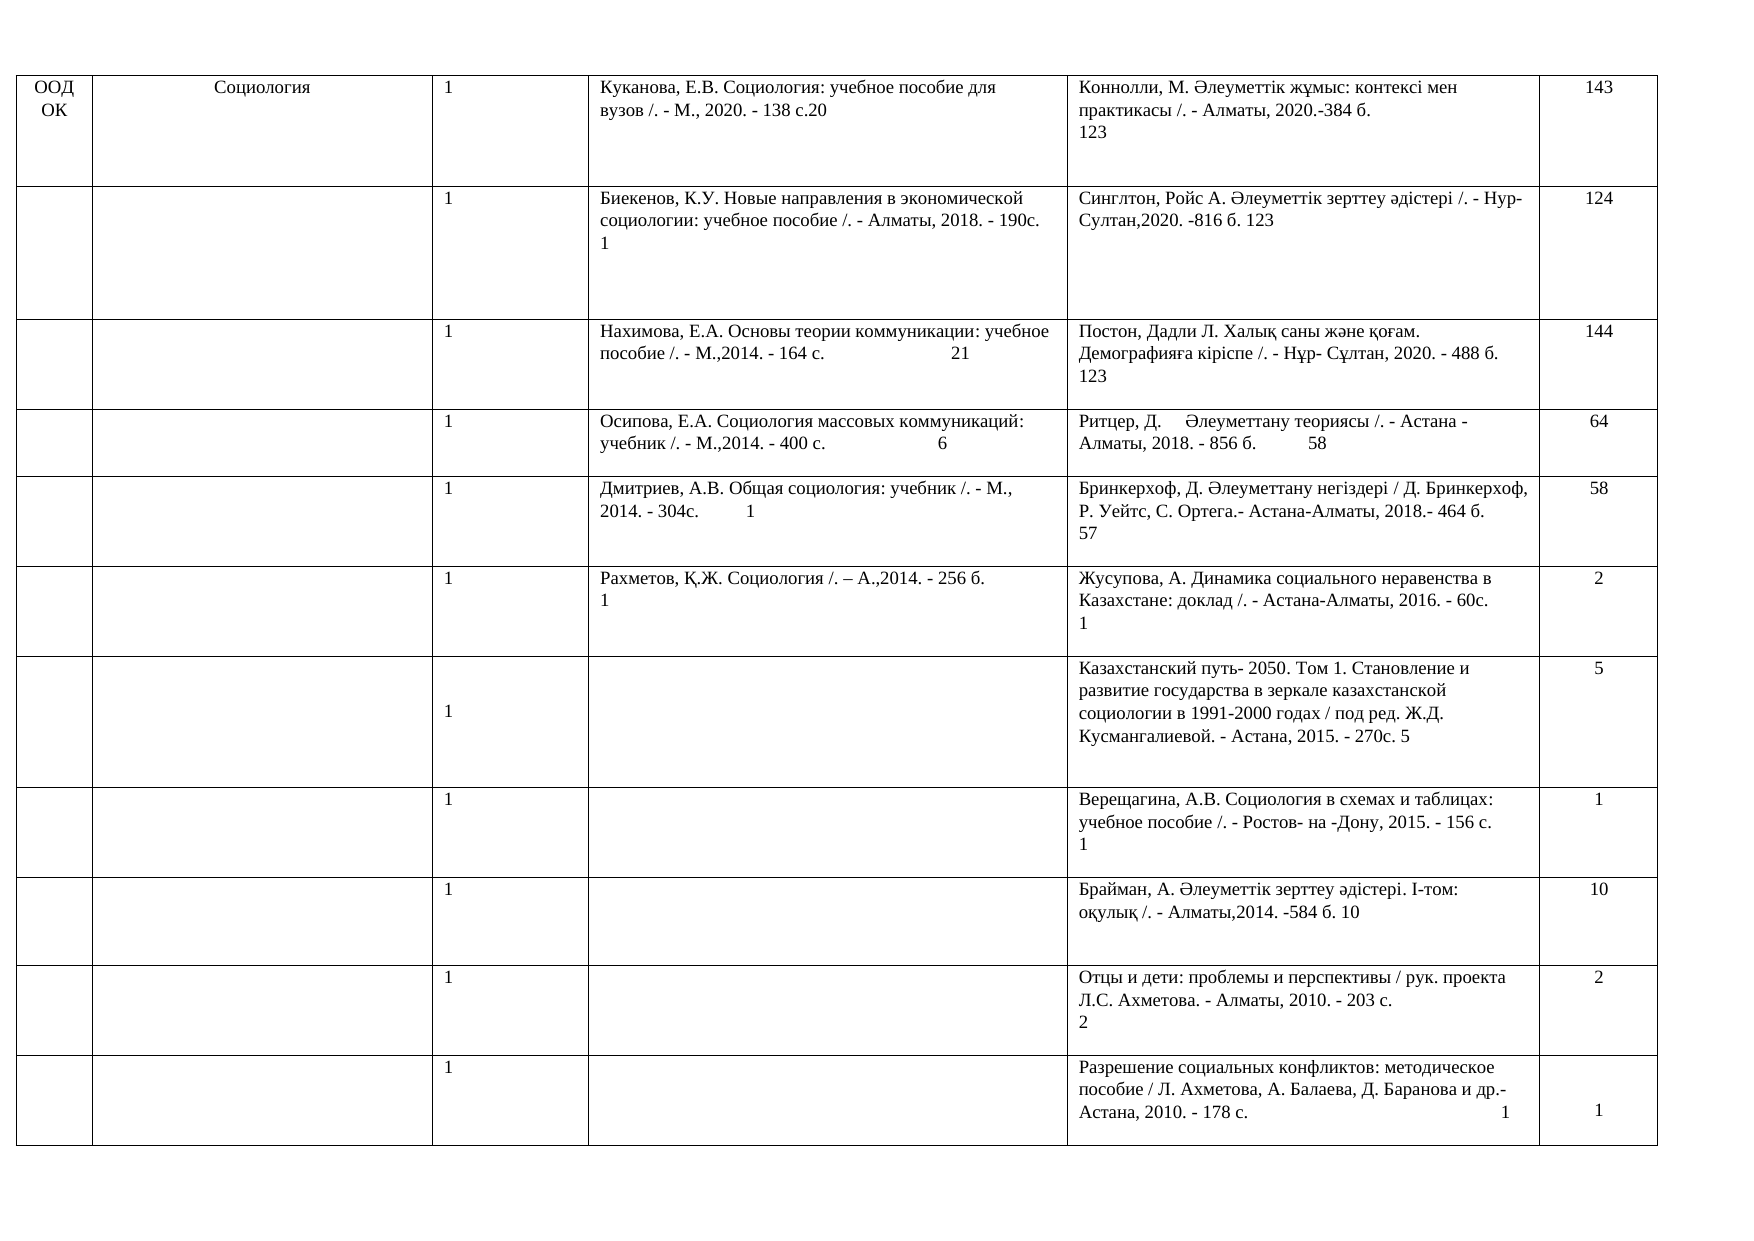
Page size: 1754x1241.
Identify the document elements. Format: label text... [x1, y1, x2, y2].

table_cell Отцы и дети: проблемы и перспективы / рук. проекта Л.С. Ахметова. - Алматы, 2010. - 203 с. 2 [1068, 966, 1539, 1055]
table_cell Осипова, Е.А. Социология массовых коммуникаций: учебник /. - М.,2014. - 400 с. 6 [589, 410, 1067, 476]
table_cell 1 [433, 966, 588, 1055]
table_cell 10 [1540, 878, 1657, 965]
table_cell 1 [433, 410, 588, 476]
table_cell 5 [1540, 657, 1657, 787]
table_cell [589, 1056, 1067, 1144]
table_cell 1 [433, 788, 588, 877]
table_cell 1 [433, 187, 588, 319]
table_cell [93, 788, 432, 877]
table_cell 2 [1540, 567, 1657, 656]
table_cell Брайман, А. Әлеуметтік зерттеу әдістері. І-том: оқулық /. - Алматы,2014. -584 б. 10 [1068, 878, 1539, 965]
table_cell [589, 966, 1067, 1055]
table_cell 1 [1540, 788, 1657, 877]
table_cell 124 [1540, 187, 1657, 319]
table_cell [17, 320, 92, 408]
table_cell 64 [1540, 410, 1657, 476]
table_cell Постон, Дадли Л. Халық саны және қоғам. Демографияға кіріспе /. - Нұр- Сұлтан, 2020. - 488 б. 123 [1068, 320, 1539, 408]
table_cell Верещагина, А.В. Социология в схемах и таблицах: учебное пособие /. - Ростов- на -Дону, 2015. - 156 с. 1 [1068, 788, 1539, 877]
table_cell Казахстанский путь- 2050. Том 1. Становление и развитие государства в зеркале казахстанской социологии в 1991-2000 годах / под ред. Ж.Д. Кусмангалиевой. - Астана, 2015. - 270с. 5 [1068, 657, 1539, 787]
table_cell 1 [433, 76, 588, 186]
table_cell [17, 788, 92, 877]
table_cell [93, 320, 432, 408]
table_cell [17, 410, 92, 476]
table_cell ООД ОК [17, 76, 92, 186]
table_cell Бринкерхоф, Д. Әлеуметтану негіздері / Д. Бринкерхоф, Р. Уейтс, С. Ортега.- Астана-Алматы, 2018.- 464 б. 57 [1068, 477, 1539, 566]
table_cell [93, 657, 432, 787]
table_cell [589, 788, 1067, 877]
table_cell 1 [1540, 1056, 1657, 1144]
table_cell Дмитриев, А.В. Общая социология: учебник /. - М., 2014. - 304с. 1 [589, 477, 1067, 566]
table_cell [17, 657, 92, 787]
table_cell [17, 1056, 92, 1144]
table_cell 144 [1540, 320, 1657, 408]
table_cell [93, 410, 432, 476]
table_cell [93, 878, 432, 965]
table_cell Биекенов, К.У. Новые направления в экономической социологии: учебное пособие /. - Алматы, 2018. - 190с. 1 [589, 187, 1067, 319]
table_cell 58 [1540, 477, 1657, 566]
table_cell 1 [433, 567, 588, 656]
table_cell [17, 187, 92, 319]
table_cell 1 [433, 657, 588, 787]
table_cell [93, 477, 432, 566]
table_cell 1 [433, 1056, 588, 1144]
table_cell [17, 878, 92, 965]
table_cell Разрешение социальных конфликтов: методическое пособие / Л. Ахметова, А. Балаева, Д. Баранова и др.- Астана, 2010. - 178 с. 1 [1068, 1056, 1539, 1144]
table_cell Коннолли, М. Әлеуметтік жұмыс: контексі мен практикасы /. - Алматы, 2020.-384 б. 123 [1068, 76, 1539, 186]
table_cell [93, 966, 432, 1055]
table_cell Куканова, Е.В. Социология: учебное пособие для вузов /. - М., 2020. - 138 с.20 [589, 76, 1067, 186]
table_cell [589, 657, 1067, 787]
table_cell [17, 567, 92, 656]
table_cell 1 [433, 477, 588, 566]
table_cell 143 [1540, 76, 1657, 186]
table_cell Нахимова, Е.А. Основы теории коммуникации: учебное пособие /. - М.,2014. - 164 с. 21 [589, 320, 1067, 408]
table_cell Жусупова, А. Динамика социального неравенства в Казахстане: доклад /. - Астана-Алматы, 2016. - 60с. 1 [1068, 567, 1539, 656]
table_cell 2 [1540, 966, 1657, 1055]
table_cell Рахметов, Қ.Ж. Социология /. – А.,2014. - 256 б. 1 [589, 567, 1067, 656]
table_cell 1 [433, 320, 588, 408]
table_cell Ритцер, Д. Әлеуметтану теориясы /. - Астана - Алматы, 2018. - 856 б. 58 [1068, 410, 1539, 476]
table_cell Социология [93, 76, 432, 186]
table_cell [93, 1056, 432, 1144]
table_cell [17, 477, 92, 566]
table_cell [17, 966, 92, 1055]
table_cell [93, 187, 432, 319]
table_cell Синглтон, Ройс А. Әлеуметтік зерттеу әдістері /. - Нур- Султан,2020. -816 б. 123 [1068, 187, 1539, 319]
table_cell [93, 567, 432, 656]
table_cell [589, 878, 1067, 965]
table_cell 1 [433, 878, 588, 965]
